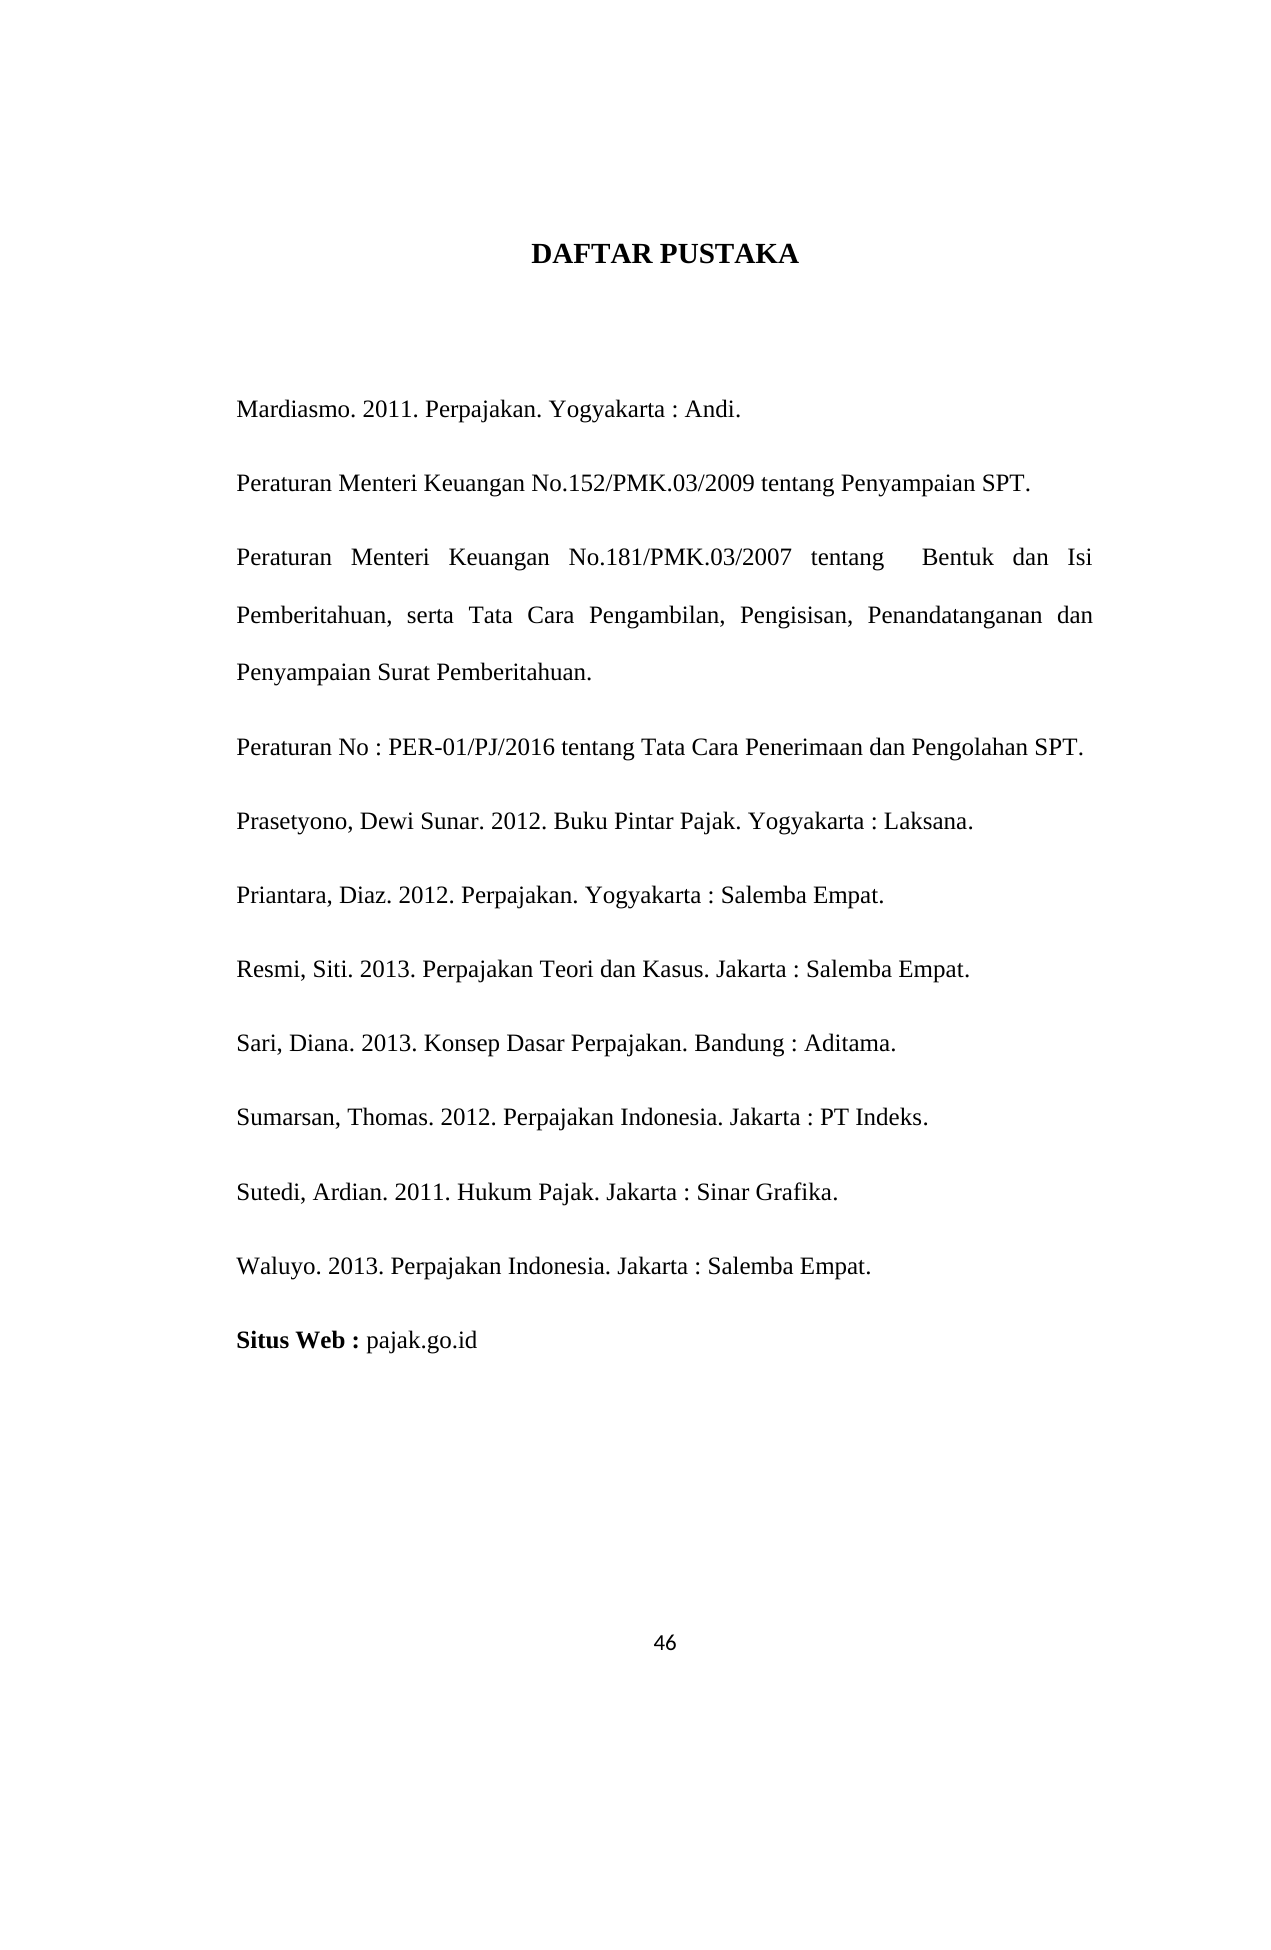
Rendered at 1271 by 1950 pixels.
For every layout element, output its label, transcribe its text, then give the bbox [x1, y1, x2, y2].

text Sutedi, Ardian. 2011. Hukum Pajak. Jakarta : Sinar Grafika. [236, 1177, 1094, 1205]
text Peraturan Menteri Keuangan No.181/PMK.03/2007 tentang Bentuk dan Isi Pemberitahuan, serta Tata Cara Pengambilan, Pengisisan, Penandatanganan dan Penyampaian Surat Pemberitahuan. [236, 542, 1094, 686]
text Peraturan No : PER-01/PJ/2016 tentang Tata Cara Penerimaan dan Pengolahan SPT. [236, 732, 1094, 760]
text Resmi, Siti. 2013. Perpajakan Teori dan Kasus. Jakarta : Salemba Empat. [236, 954, 1094, 983]
text Prasetyono, Dewi Sunar. 2012. Buku Pintar Pajak. Yogyakarta : Laksana. [236, 806, 1094, 834]
text Waluyo. 2013. Perpajakan Indonesia. Jakarta : Salemba Empat. [236, 1251, 1094, 1279]
text Priantara, Diaz. 2012. Perpajakan. Yogyakarta : Salemba Empat. [236, 880, 1094, 909]
text Mardiasmo. 2011. Perpajakan. Yogyakarta : Andi. [236, 394, 1094, 423]
text Sari, Diana. 2013. Konsep Dasar Perpajakan. Bandung : Aditama. [236, 1028, 1094, 1057]
text Situs Web : pajak.go.id [236, 1325, 1094, 1354]
text Sumarsan, Thomas. 2012. Perpajakan Indonesia. Jakarta : PT Indeks. [236, 1102, 1094, 1131]
text Peraturan Menteri Keuangan No.152/PMK.03/2009 tentang Penyampaian SPT. [236, 468, 1094, 497]
text DAFTAR PUSTAKA [236, 236, 1094, 270]
